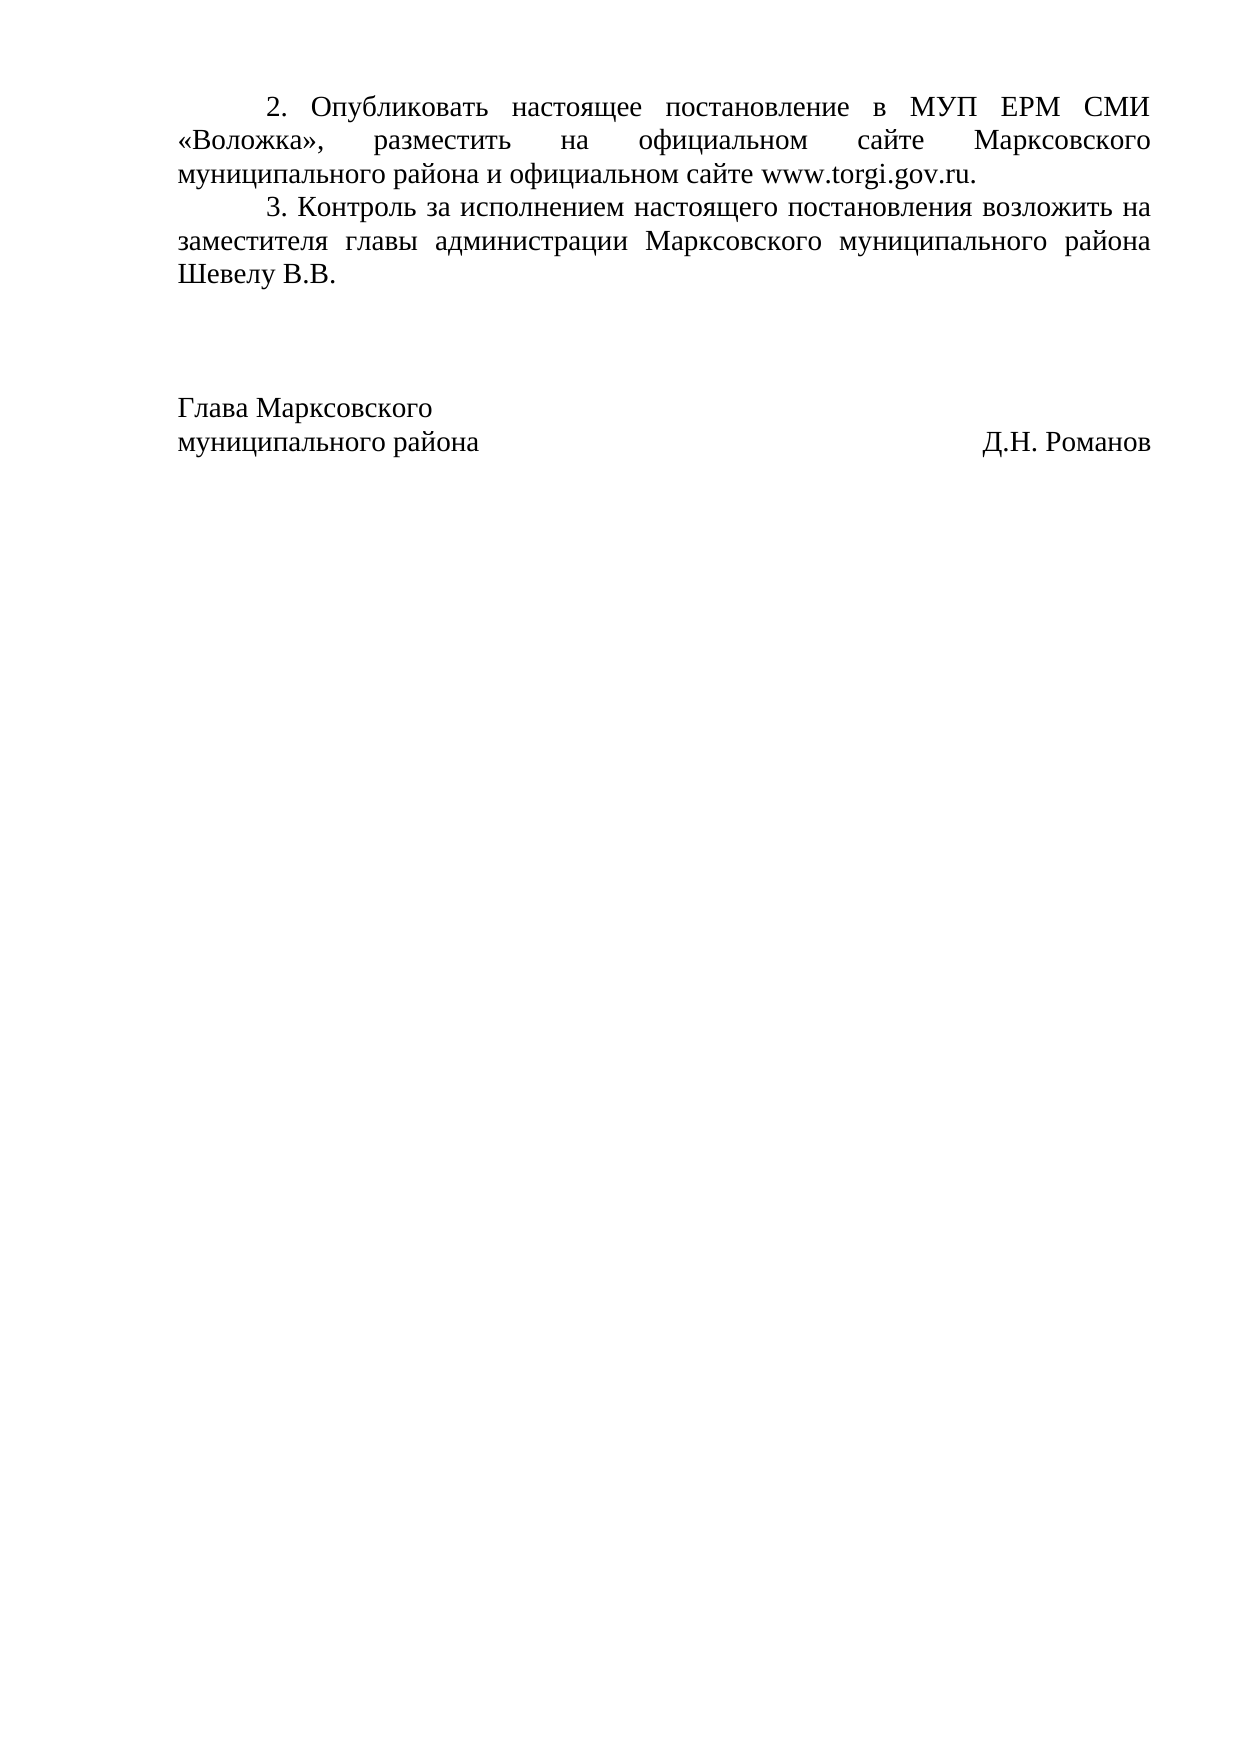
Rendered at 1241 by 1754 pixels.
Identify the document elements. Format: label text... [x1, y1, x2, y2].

text 3. Контроль за исполнением настоящего постановления возложить на заместителя главы администрации Марксовского муниципального района Шевелу В.В. [177, 189, 1152, 290]
text муниципального района Д.Н. Романов [177, 424, 1152, 458]
text Глава Марксовского [177, 391, 1152, 424]
text 2. Опубликовать настоящее постановление в МУП ЕРМ СМИ «Воложка», разместить на официальном сайте Марксовского муниципального района и официальном сайте www.torgi.gov.ru. [177, 89, 1152, 189]
